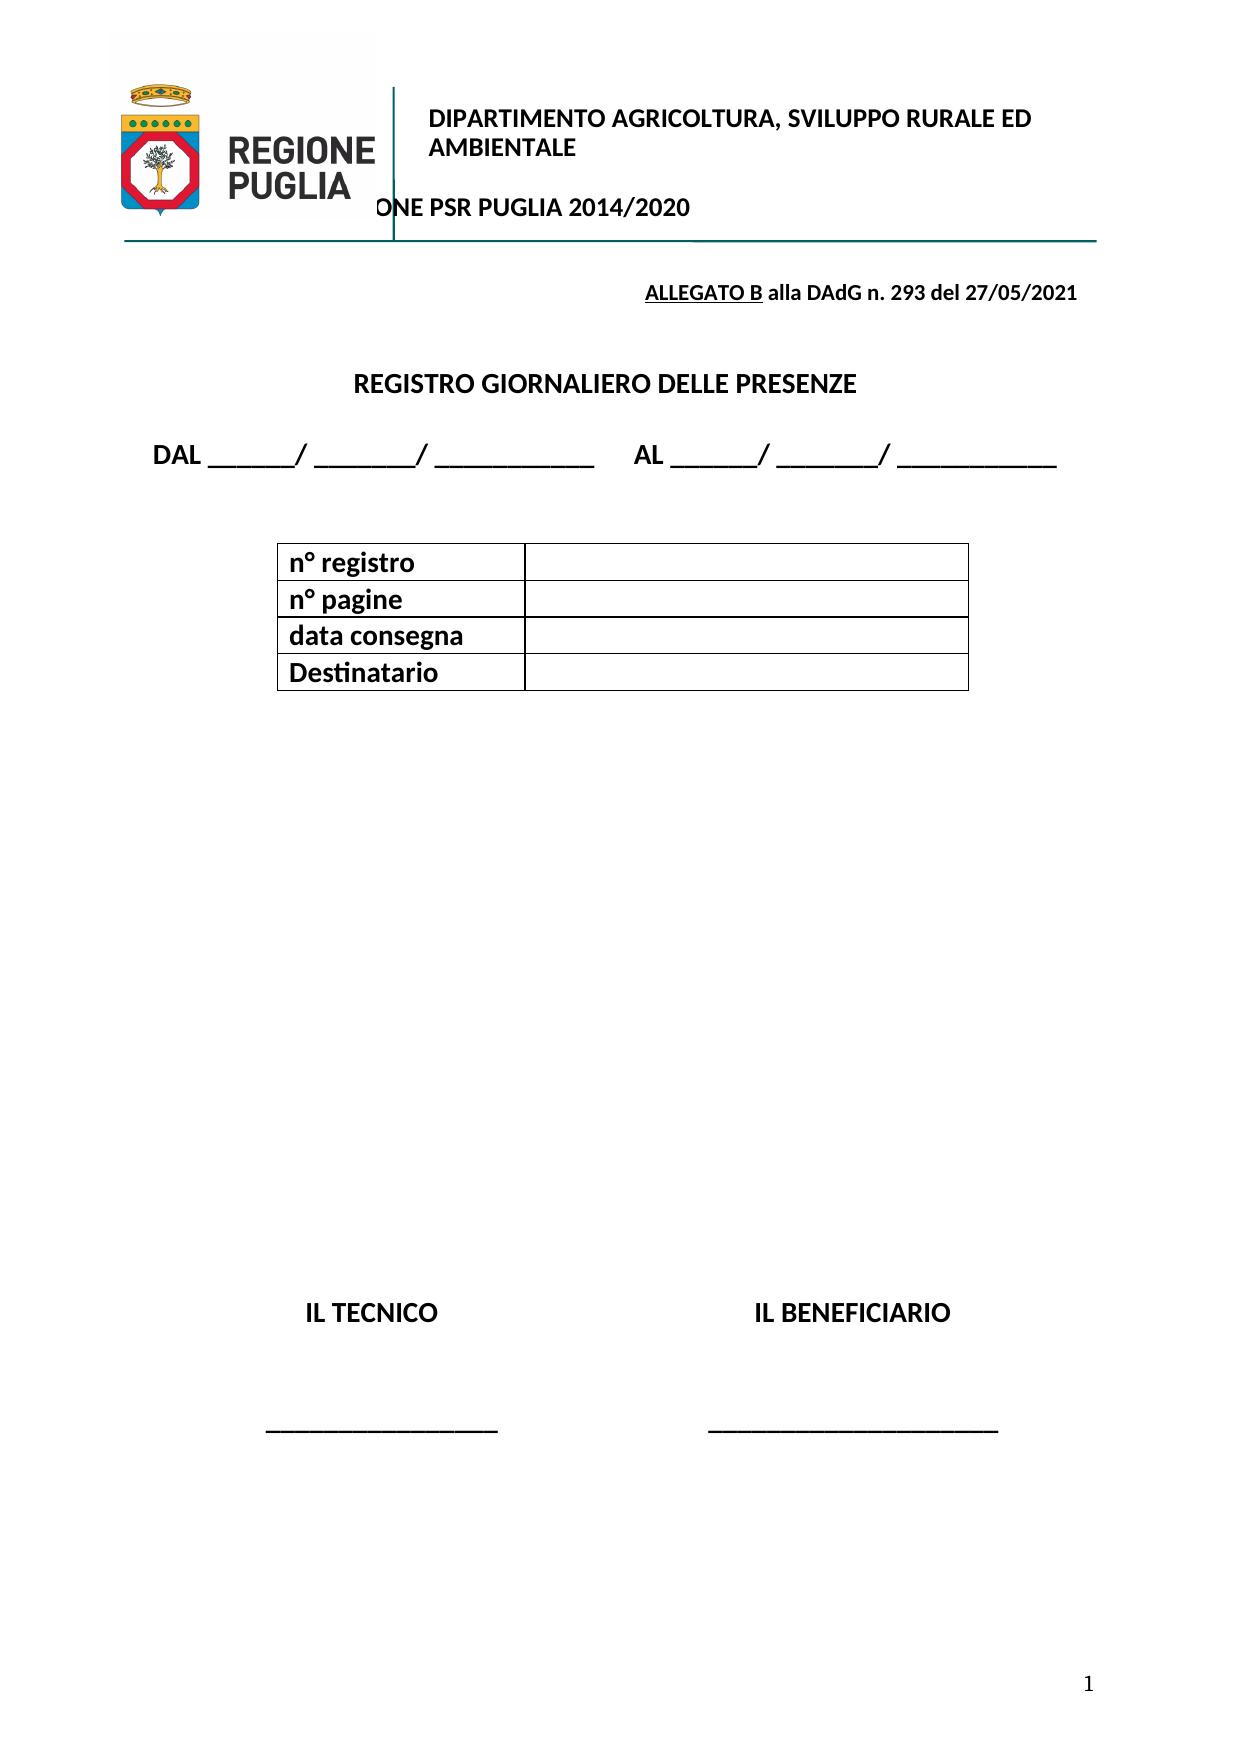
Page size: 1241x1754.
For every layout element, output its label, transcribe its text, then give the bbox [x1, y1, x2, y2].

table_cell Destinatario [278, 654, 524, 690]
table_header [526, 544, 968, 580]
text ________________ ____________________ [192, 1401, 1137, 1437]
text ALLEGATO B alla DAdG n. 293 del 27/05/2021 [118, 278, 1078, 306]
table_cell [526, 654, 968, 690]
table_cell [526, 618, 968, 653]
table_header n° registro [278, 544, 524, 580]
text DAL ______/ _______/ ___________ AL ______/ _______/ ___________ [118, 436, 1092, 472]
table_cell [526, 581, 968, 616]
table_cell data consegna [278, 618, 524, 653]
text IL TECNICO IL BENEFICIARIO [192, 1294, 1137, 1330]
picture [108, 30, 381, 223]
text REGISTRO GIORNALIERO DELLE PRESENZE [118, 365, 1092, 401]
table_cell n° pagine [278, 581, 524, 616]
